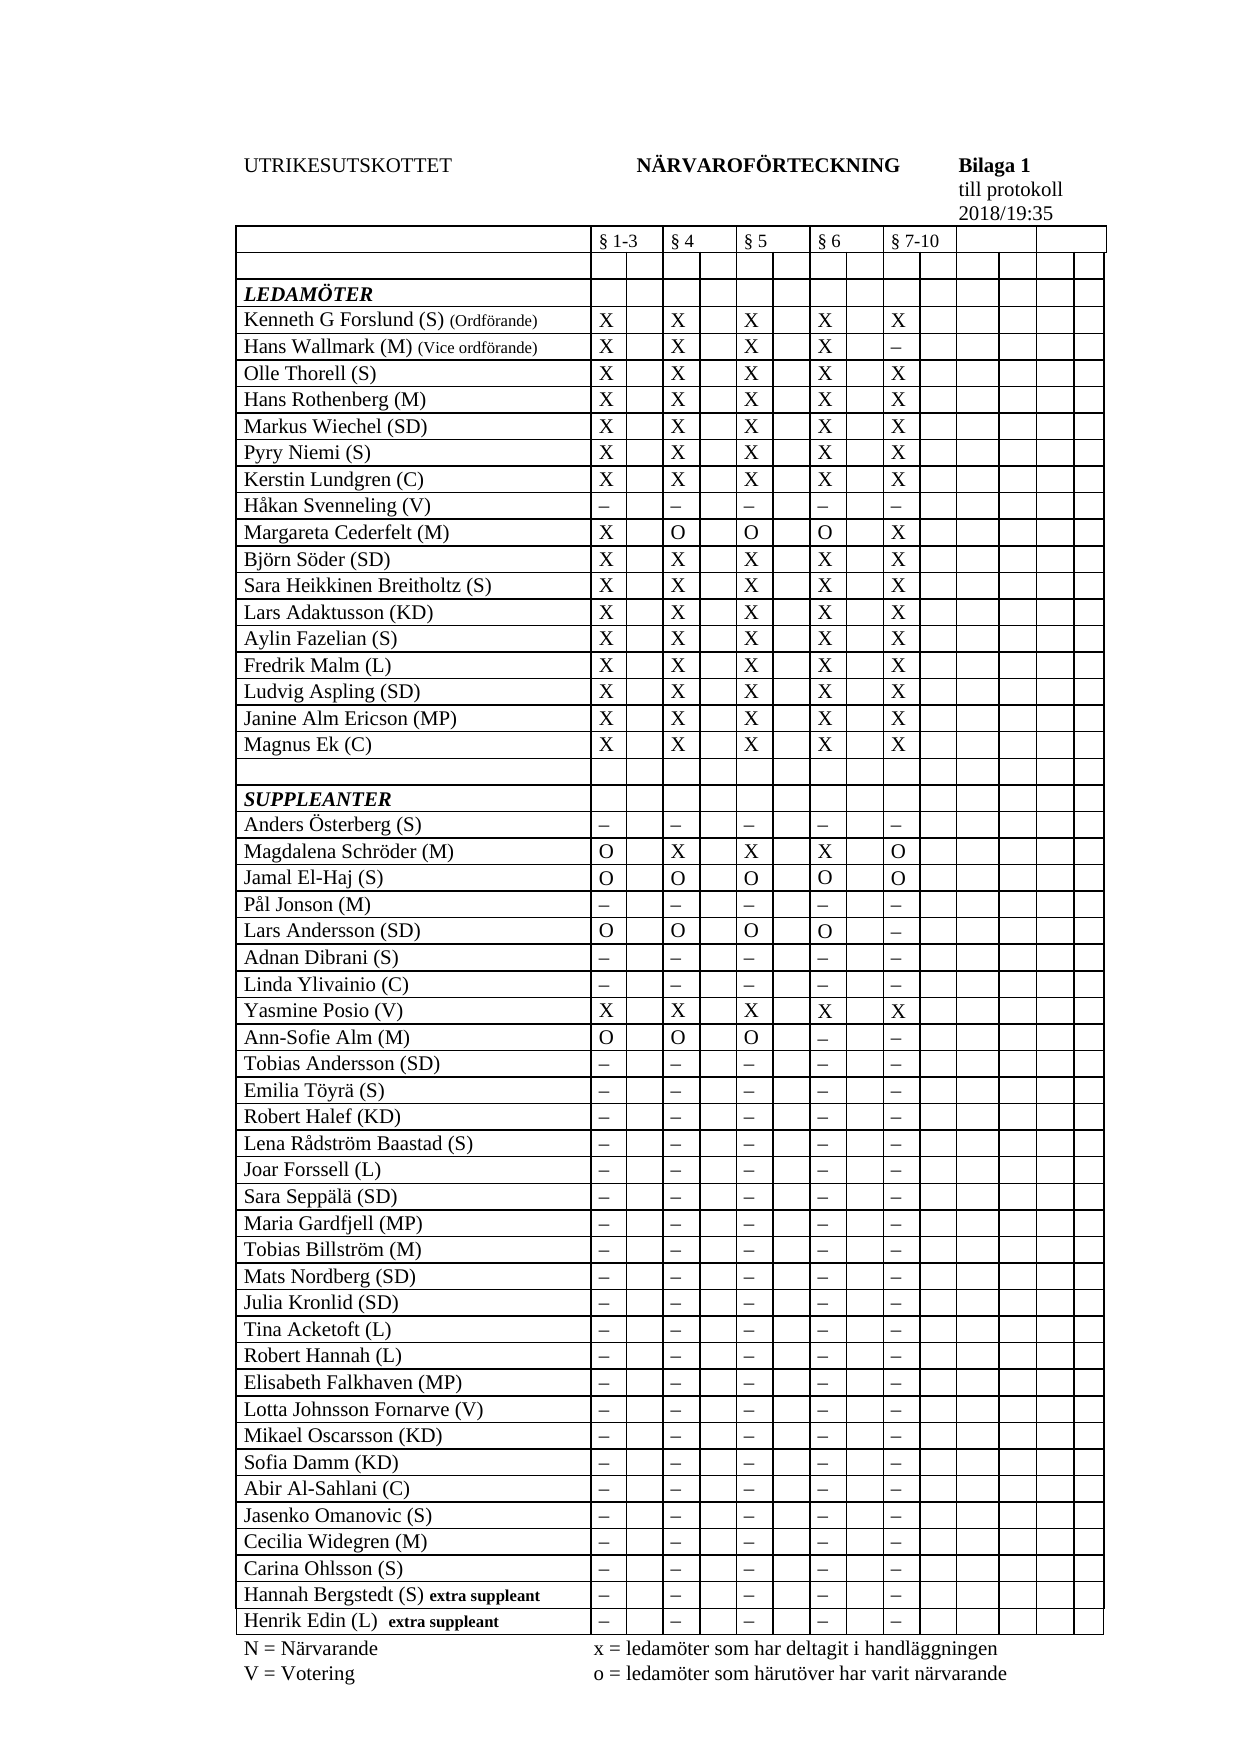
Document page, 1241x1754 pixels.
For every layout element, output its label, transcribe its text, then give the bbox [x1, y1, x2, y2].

table_cell [1075, 1290, 1103, 1315]
table_cell [1075, 307, 1103, 332]
table_cell [847, 1503, 883, 1528]
table_cell X [737, 679, 772, 704]
table_cell Henrik Edin (L) extra suppleant [237, 1609, 590, 1633]
table_cell – [884, 1078, 919, 1103]
table_cell X [884, 573, 919, 598]
table_cell [811, 786, 846, 811]
table_cell [774, 1370, 809, 1395]
table_cell X [664, 679, 699, 704]
table_cell – [592, 1529, 626, 1554]
table_cell – [592, 1157, 626, 1182]
table_cell [1000, 361, 1036, 386]
table_cell [847, 573, 883, 598]
table_cell X [737, 307, 772, 332]
table_cell [1000, 1397, 1036, 1421]
table_cell [627, 1157, 662, 1182]
table_cell [701, 547, 736, 571]
table_cell [701, 1343, 736, 1368]
table_cell [1075, 1609, 1103, 1633]
table_cell X [884, 706, 919, 731]
table_cell [1037, 1025, 1073, 1049]
table_cell [1000, 626, 1036, 651]
table_cell [774, 1529, 809, 1554]
table_cell Lena Rådström Baastad (S) [237, 1131, 590, 1156]
table_cell [1000, 387, 1036, 412]
table_cell [701, 1450, 736, 1474]
table_cell [774, 1237, 809, 1262]
table_cell [921, 573, 956, 598]
table_cell [957, 812, 998, 837]
table_cell [1037, 626, 1073, 651]
table_cell X [592, 547, 626, 571]
table_cell – [592, 493, 626, 518]
table_cell [847, 307, 883, 332]
table_cell [627, 600, 662, 624]
table_cell [921, 493, 956, 518]
table_cell [774, 361, 809, 386]
table_cell [701, 1157, 736, 1182]
table_cell [1037, 1503, 1073, 1528]
table_cell [1037, 918, 1073, 943]
table_cell X [884, 361, 919, 386]
table_cell – [884, 1609, 919, 1633]
table_cell – [811, 1025, 846, 1049]
table_cell [921, 1556, 956, 1581]
table_cell Sofia Damm (KD) [237, 1450, 590, 1474]
table_cell X [737, 467, 772, 492]
table_cell [847, 1370, 883, 1395]
table_cell X [592, 440, 626, 465]
table_cell X [664, 440, 699, 465]
table_cell X [737, 547, 772, 571]
table_cell [1075, 786, 1103, 811]
table_cell – [811, 1397, 846, 1421]
table_cell [847, 1131, 883, 1156]
table_cell [627, 414, 662, 439]
table_cell [1037, 998, 1073, 1023]
table_cell [1075, 253, 1103, 278]
table_cell – [592, 1317, 626, 1342]
table_cell X [737, 600, 772, 624]
table_cell [1075, 1131, 1103, 1156]
table_cell [1037, 280, 1073, 306]
table_cell [921, 387, 956, 412]
table_cell – [811, 493, 846, 518]
table_cell [627, 839, 662, 864]
table_cell [847, 839, 883, 864]
table_cell [1075, 547, 1103, 571]
table_cell [1037, 759, 1073, 784]
table_cell [701, 600, 736, 624]
table_cell [1037, 1476, 1073, 1501]
table_cell X [664, 653, 699, 678]
table_cell – [737, 1078, 772, 1103]
table_cell [1075, 918, 1103, 943]
table_cell [774, 253, 809, 278]
table_cell [1037, 1529, 1073, 1554]
table_cell [1037, 253, 1073, 278]
table_cell [1037, 892, 1073, 917]
table_cell X [811, 547, 846, 571]
table_cell [701, 1609, 736, 1633]
table_cell [701, 467, 736, 492]
table_cell [701, 1476, 736, 1501]
table_cell X [737, 573, 772, 598]
table_cell [1000, 414, 1036, 439]
table_cell – [811, 1423, 846, 1448]
table_cell [1000, 1104, 1036, 1129]
table_cell – [884, 1503, 919, 1528]
table_cell [847, 918, 883, 943]
table_cell – [592, 972, 626, 996]
table_cell [847, 1423, 883, 1448]
table_cell [701, 1264, 736, 1289]
table_cell [1000, 1317, 1036, 1342]
table_cell [737, 759, 772, 784]
table_cell – [811, 1078, 846, 1103]
table_cell Yasmine Posio (V) [237, 998, 590, 1023]
table_cell Lotta Johnsson Fornarve (V) [237, 1397, 590, 1421]
table_cell – [737, 1450, 772, 1474]
table_cell [1037, 1104, 1073, 1129]
table_cell [921, 1423, 956, 1448]
table_cell [627, 786, 662, 811]
table_cell [957, 387, 998, 412]
table_cell Adnan Dibrani (S) [237, 945, 590, 970]
table_cell [627, 361, 662, 386]
table_cell Carina Ohlsson (S) [237, 1556, 590, 1581]
table_cell X [811, 679, 846, 704]
table_cell [1075, 865, 1103, 890]
table_cell [1037, 334, 1073, 359]
table_cell [701, 1582, 736, 1607]
table_cell – [811, 1264, 846, 1289]
table_cell [1037, 520, 1073, 545]
table_cell [921, 653, 956, 678]
table_cell – [592, 1582, 626, 1607]
table_cell X [664, 387, 699, 412]
table_cell – [592, 945, 626, 970]
table_cell [921, 1078, 956, 1103]
table_cell – [592, 1423, 626, 1448]
table_cell [957, 440, 998, 465]
table_cell [1037, 361, 1073, 386]
table_cell § 6 [811, 227, 883, 252]
table_cell Kerstin Lundgren (C) [237, 467, 590, 492]
table_cell [1075, 387, 1103, 412]
table_cell [884, 253, 919, 278]
table_cell [627, 998, 662, 1023]
table_cell [701, 1051, 736, 1076]
table_cell [774, 387, 809, 412]
table_cell – [884, 1157, 919, 1182]
table_cell [1075, 1343, 1103, 1368]
table_cell [774, 1556, 809, 1581]
table_cell – [811, 1157, 846, 1182]
table_cell [1037, 307, 1073, 332]
table_cell [1000, 732, 1036, 757]
table_cell [921, 706, 956, 731]
table_cell [774, 759, 809, 784]
table_cell – [884, 1051, 919, 1076]
table_cell V = Votering [236, 1660, 586, 1684]
table_cell [627, 1476, 662, 1501]
table_cell [921, 1529, 956, 1554]
table_cell [774, 839, 809, 864]
table_cell – [664, 1556, 699, 1581]
table_cell [701, 280, 736, 306]
table_cell – [884, 1343, 919, 1368]
table_cell [957, 1317, 998, 1342]
table_cell [1000, 892, 1036, 917]
table_cell Anders Österberg (S) [237, 812, 590, 837]
table_cell [627, 493, 662, 518]
table_cell [847, 440, 883, 465]
table_cell Cecilia Widegren (M) [237, 1529, 590, 1554]
table_cell – [884, 1025, 919, 1049]
table_cell [921, 1184, 956, 1209]
table_cell [1037, 1237, 1073, 1262]
table_cell [921, 1343, 956, 1368]
table_cell [1075, 679, 1103, 704]
table_cell [774, 1025, 809, 1049]
table_cell [627, 1317, 662, 1342]
table_cell [957, 493, 998, 518]
table_cell – [592, 1476, 626, 1501]
table_cell [592, 280, 626, 306]
table_cell [774, 1423, 809, 1448]
table_cell – [884, 493, 919, 518]
table_cell – [811, 1503, 846, 1528]
table_cell – [811, 1476, 846, 1501]
table_cell – [811, 1450, 846, 1474]
table_cell – [737, 1556, 772, 1581]
table_cell Håkan Svenneling (V) [237, 493, 590, 518]
table_cell – [811, 1051, 846, 1076]
table_cell – [811, 1184, 846, 1209]
table_cell – [884, 1582, 919, 1607]
table_cell [1075, 1450, 1103, 1474]
table_cell – [664, 812, 699, 837]
table_cell – [811, 1211, 846, 1236]
table_cell – [884, 1317, 919, 1342]
table_cell [957, 998, 998, 1023]
table_cell – [884, 1556, 919, 1581]
table_cell [811, 759, 846, 784]
table_cell N = Närvarande [236, 1635, 586, 1659]
table_cell [774, 1184, 809, 1209]
table_cell X [592, 414, 626, 439]
table_cell X [811, 653, 846, 678]
table_cell [1075, 1237, 1103, 1262]
table_cell [957, 972, 998, 996]
table_cell [1075, 732, 1103, 757]
table_cell [1000, 1609, 1036, 1633]
table_cell [1075, 600, 1103, 624]
table_cell [957, 1290, 998, 1315]
table_cell [774, 1157, 809, 1182]
table_cell [921, 1290, 956, 1315]
table_cell [1075, 706, 1103, 731]
table_cell [957, 918, 998, 943]
table_cell X [884, 998, 919, 1023]
table_cell X [737, 387, 772, 412]
table_cell [1000, 1343, 1036, 1368]
table_cell [847, 600, 883, 624]
table_cell [921, 1025, 956, 1049]
table_cell – [811, 1556, 846, 1581]
table_cell [701, 1131, 736, 1156]
table_cell Margareta Cederfelt (M) [237, 520, 590, 545]
table_cell [1037, 1450, 1073, 1474]
table_cell [1000, 1211, 1036, 1236]
table_cell [701, 440, 736, 465]
table_cell [1000, 1157, 1036, 1182]
table_cell [701, 1397, 736, 1421]
table_cell [664, 280, 699, 306]
table_cell [847, 892, 883, 917]
table_cell [737, 280, 772, 306]
table_cell [921, 1051, 956, 1076]
table_cell [957, 1397, 998, 1421]
table_cell [627, 972, 662, 996]
table_cell Lars Adaktusson (KD) [237, 600, 590, 624]
table_cell [847, 1343, 883, 1368]
table_cell [957, 1343, 998, 1368]
table_cell X [664, 547, 699, 571]
table_cell [1000, 1290, 1036, 1315]
table_cell Pål Jonson (M) [237, 892, 590, 917]
table_cell [1037, 1556, 1073, 1581]
table_cell [921, 1131, 956, 1156]
table_cell [921, 918, 956, 943]
table_cell [627, 653, 662, 678]
table_cell [1000, 945, 1036, 970]
table_cell [1075, 440, 1103, 465]
table_cell – [664, 1264, 699, 1289]
table_cell [627, 706, 662, 731]
table_cell [627, 253, 662, 278]
table_cell [921, 1397, 956, 1421]
table_cell Tina Acketoft (L) [237, 1317, 590, 1342]
table_cell [921, 361, 956, 386]
table_cell [1037, 732, 1073, 757]
table_cell – [884, 1184, 919, 1209]
table_cell [921, 440, 956, 465]
table_cell X [811, 334, 846, 359]
table_cell [1075, 1529, 1103, 1554]
table_cell [1075, 1503, 1103, 1528]
table_cell [921, 280, 956, 306]
table_cell [1075, 361, 1103, 386]
table_cell [627, 467, 662, 492]
table_cell Jamal El-Haj (S) [237, 865, 590, 890]
table_cell [701, 786, 736, 811]
table_cell [957, 1370, 998, 1395]
table_cell [627, 1104, 662, 1129]
table_cell – [664, 1157, 699, 1182]
table_cell Emilia Töyrä (S) [237, 1078, 590, 1103]
table_cell X [664, 600, 699, 624]
table_cell [1075, 280, 1103, 306]
table_cell [921, 467, 956, 492]
table_cell [1037, 945, 1073, 970]
table_cell [774, 1317, 809, 1342]
table_cell X [737, 440, 772, 465]
table_cell – [737, 1370, 772, 1395]
table_cell – [737, 1157, 772, 1182]
table_cell [701, 812, 736, 837]
table_cell [957, 1609, 998, 1633]
table_cell [1000, 573, 1036, 598]
table_cell [627, 1423, 662, 1448]
table_cell – [884, 1104, 919, 1129]
table_cell [1000, 812, 1036, 837]
table_cell [774, 1290, 809, 1315]
table_cell Hannah Bergstedt (S) extra suppleant [237, 1582, 590, 1607]
table_cell – [592, 1051, 626, 1076]
table_cell [847, 972, 883, 996]
table_cell [1037, 839, 1073, 864]
table_cell [737, 253, 772, 278]
table_cell [627, 812, 662, 837]
table_cell [921, 253, 956, 278]
table_cell X [592, 307, 626, 332]
table_cell X [664, 839, 699, 864]
table_cell – [664, 1343, 699, 1368]
table_cell [884, 280, 919, 306]
table_cell [774, 1211, 809, 1236]
table_cell [627, 1529, 662, 1554]
table_cell [847, 1529, 883, 1554]
table_cell [1000, 1556, 1036, 1581]
table_cell [774, 1476, 809, 1501]
table_cell [1037, 1582, 1073, 1607]
table_cell X [811, 626, 846, 651]
table_cell [847, 1237, 883, 1262]
table_cell [1075, 626, 1103, 651]
table_cell X [664, 573, 699, 598]
table_cell O [737, 520, 772, 545]
table_cell [701, 361, 736, 386]
table_cell [847, 679, 883, 704]
table_cell [627, 1290, 662, 1315]
table_cell [957, 1264, 998, 1289]
table_cell – [884, 1476, 919, 1501]
table_cell X [811, 361, 846, 386]
table_cell Elisabeth Falkhaven (MP) [237, 1370, 590, 1395]
table_cell [847, 1476, 883, 1501]
table_cell X [737, 361, 772, 386]
table_cell – [884, 972, 919, 996]
table_cell [847, 1184, 883, 1209]
table_cell – [737, 1051, 772, 1076]
table_cell X [884, 387, 919, 412]
table_cell [957, 1556, 998, 1581]
table_cell [1000, 679, 1036, 704]
table_cell Olle Thorell (S) [237, 361, 590, 386]
table_cell [1075, 1078, 1103, 1103]
table_cell X [737, 334, 772, 359]
table_cell X [811, 573, 846, 598]
table_cell [627, 732, 662, 757]
table_cell Markus Wiechel (SD) [237, 414, 590, 439]
table_cell [1000, 1184, 1036, 1209]
table_cell [921, 547, 956, 571]
table_cell – [592, 1184, 626, 1209]
table_cell – [737, 812, 772, 837]
table_cell [957, 520, 998, 545]
table_cell – [811, 1582, 846, 1607]
table_cell Magdalena Schröder (M) [237, 839, 590, 864]
table_cell X [884, 467, 919, 492]
table_cell [1000, 600, 1036, 624]
table_cell [701, 307, 736, 332]
table_cell Tobias Billström (M) [237, 1237, 590, 1262]
table_cell O [664, 1025, 699, 1049]
table_cell [957, 1237, 998, 1262]
table_cell Sara Seppälä (SD) [237, 1184, 590, 1209]
table_cell X [884, 653, 919, 678]
table_cell X [884, 520, 919, 545]
table_cell [1000, 1025, 1036, 1049]
table_cell [627, 679, 662, 704]
table_cell X [664, 732, 699, 757]
table_cell [701, 1503, 736, 1528]
table_cell [847, 1450, 883, 1474]
table_cell [627, 280, 662, 306]
table_cell [847, 732, 883, 757]
table_cell X [884, 440, 919, 465]
table_cell [237, 227, 590, 252]
table_cell – [664, 1317, 699, 1342]
table_cell – [737, 1397, 772, 1421]
table_cell [1075, 334, 1103, 359]
table_cell X [884, 307, 919, 332]
table_cell [1075, 653, 1103, 678]
table_cell [627, 1397, 662, 1421]
table_cell – [811, 1529, 846, 1554]
table_cell [847, 998, 883, 1023]
table_cell – [811, 1609, 846, 1633]
table_cell [627, 573, 662, 598]
table_cell O [737, 865, 772, 890]
table_cell [921, 679, 956, 704]
table_cell [627, 1051, 662, 1076]
table_cell [847, 1609, 883, 1633]
table_cell [627, 759, 662, 784]
table_cell – [592, 892, 626, 917]
table_cell [1075, 1582, 1103, 1607]
table_cell [701, 1025, 736, 1049]
table_cell [1037, 1184, 1073, 1209]
table_cell [921, 1264, 956, 1289]
table_cell – [884, 812, 919, 837]
table_cell – [737, 1131, 772, 1156]
table_cell – [737, 1211, 772, 1236]
table_cell [957, 1025, 998, 1049]
table_cell [701, 626, 736, 651]
table_cell X [884, 600, 919, 624]
table_cell O [811, 520, 846, 545]
table_cell – [737, 892, 772, 917]
table_cell Jasenko Omanovic (S) [237, 1503, 590, 1528]
table_cell [1037, 1317, 1073, 1342]
table_cell Aylin Fazelian (S) [237, 626, 590, 651]
table_cell § 5 [737, 227, 809, 252]
table_cell [921, 839, 956, 864]
table_cell [1000, 253, 1036, 278]
table_cell [921, 732, 956, 757]
table_cell – [592, 1370, 626, 1395]
table_cell [701, 1529, 736, 1554]
table_cell [664, 786, 699, 811]
table_cell [701, 998, 736, 1023]
table_cell [847, 1582, 883, 1607]
table_cell X [884, 679, 919, 704]
table_cell X [592, 679, 626, 704]
table_cell [737, 786, 772, 811]
table_cell [774, 307, 809, 332]
table_cell [1000, 1450, 1036, 1474]
table_cell [847, 1104, 883, 1129]
table_cell – [664, 1503, 699, 1528]
table_cell [957, 679, 998, 704]
table_cell [701, 839, 736, 864]
table_cell [774, 280, 809, 306]
table_cell [1000, 706, 1036, 731]
table_cell [701, 945, 736, 970]
table_cell [664, 759, 699, 784]
table_cell § 7-10 [884, 227, 956, 252]
table_cell [1037, 573, 1073, 598]
table_cell [1075, 998, 1103, 1023]
table_cell [1000, 1423, 1036, 1448]
table_cell [774, 493, 809, 518]
table_cell [957, 786, 998, 811]
table_cell – [811, 892, 846, 917]
table_cell [921, 972, 956, 996]
table_cell [774, 1264, 809, 1289]
table_cell [774, 865, 809, 890]
table_cell – [664, 1423, 699, 1448]
table_cell [627, 1211, 662, 1236]
table_cell – [884, 1397, 919, 1421]
table_cell [921, 812, 956, 837]
table_cell O [737, 1025, 772, 1049]
table_cell [627, 1264, 662, 1289]
table_cell [957, 414, 998, 439]
table_cell [957, 945, 998, 970]
table_cell X [592, 600, 626, 624]
table_cell [957, 467, 998, 492]
table_cell [774, 626, 809, 651]
table_cell – [664, 1104, 699, 1129]
table_cell [921, 626, 956, 651]
table_cell [1075, 839, 1103, 864]
table_cell [1037, 865, 1073, 890]
table_header Bilaga 1 till protokoll 2018/19:35 [951, 153, 1106, 225]
table_cell [921, 1317, 956, 1342]
table_cell – [884, 892, 919, 917]
table_cell [847, 1290, 883, 1315]
table_cell O [811, 865, 846, 890]
table_cell [957, 1529, 998, 1554]
table_cell X [592, 626, 626, 651]
table_cell X [592, 520, 626, 545]
table_cell – [664, 892, 699, 917]
table_cell [957, 227, 1036, 252]
table_cell [1075, 1423, 1103, 1448]
table_cell [701, 1104, 736, 1129]
table_cell [957, 600, 998, 624]
table_cell – [884, 1370, 919, 1395]
table_cell – [811, 972, 846, 996]
table_cell [1075, 414, 1103, 439]
table_cell – [737, 1317, 772, 1342]
table_cell [921, 334, 956, 359]
table_cell [1075, 493, 1103, 518]
table_cell [774, 1397, 809, 1421]
table_cell [627, 1184, 662, 1209]
table_cell Julia Kronlid (SD) [237, 1290, 590, 1315]
table_cell [1037, 1609, 1073, 1633]
table_cell Pyry Niemi (S) [237, 440, 590, 465]
table_cell X [811, 839, 846, 864]
table_cell – [811, 1343, 846, 1368]
table_cell X [737, 839, 772, 864]
table_cell [847, 759, 883, 784]
table_cell – [884, 1131, 919, 1156]
table_cell [847, 253, 883, 278]
table_cell – [737, 1237, 772, 1262]
table_cell X [592, 387, 626, 412]
table_cell X [664, 307, 699, 332]
table_cell – [811, 945, 846, 970]
table_cell [1075, 1397, 1103, 1421]
table_cell [1037, 786, 1073, 811]
table_cell [1075, 759, 1103, 784]
table_cell – [884, 1211, 919, 1236]
table_cell Mats Nordberg (SD) [237, 1264, 590, 1289]
table_cell Sara Heikkinen Breitholtz (S) [237, 573, 590, 598]
table_cell [1075, 467, 1103, 492]
table_cell X [737, 998, 772, 1023]
table_cell O [884, 839, 919, 864]
table_cell [774, 786, 809, 811]
table_cell [774, 679, 809, 704]
table_cell [627, 918, 662, 943]
table_cell O [737, 918, 772, 943]
table_cell [627, 1582, 662, 1607]
table_cell O [664, 520, 699, 545]
table_cell [627, 1131, 662, 1156]
table_cell [811, 280, 846, 306]
table_cell [847, 1264, 883, 1289]
table_cell [774, 706, 809, 731]
table_cell [957, 307, 998, 332]
table_cell [921, 945, 956, 970]
table_cell X [664, 467, 699, 492]
table_cell – [737, 1343, 772, 1368]
table_cell [921, 1211, 956, 1236]
table_cell [847, 361, 883, 386]
table_cell [847, 1051, 883, 1076]
table_cell X [884, 414, 919, 439]
table_cell [1000, 786, 1036, 811]
table_cell Fredrik Malm (L) [237, 653, 590, 678]
table_cell [1075, 1184, 1103, 1209]
table_cell [847, 547, 883, 571]
table_cell O [592, 1025, 626, 1049]
table_cell – [737, 1476, 772, 1501]
table_cell o = ledamöter som härutöver har varit närvarande [586, 1660, 1106, 1684]
table_cell – [884, 1264, 919, 1289]
table_cell [847, 812, 883, 837]
table_cell X [664, 361, 699, 386]
table_cell [774, 440, 809, 465]
table_cell [957, 361, 998, 386]
table_cell X [592, 706, 626, 731]
table_cell [957, 573, 998, 598]
table_cell [957, 547, 998, 571]
table_cell – [592, 1609, 626, 1633]
table_cell [921, 414, 956, 439]
table_cell [957, 626, 998, 651]
table_cell – [592, 1211, 626, 1236]
table_cell [957, 1423, 998, 1448]
table_cell [774, 520, 809, 545]
table_cell Maria Gardfjell (MP) [237, 1211, 590, 1236]
table_cell – [884, 1529, 919, 1554]
table_cell X [592, 998, 626, 1023]
table_cell [701, 1184, 736, 1209]
table_cell [1075, 945, 1103, 970]
table_cell [774, 1104, 809, 1129]
table_cell O [592, 865, 626, 890]
table_cell [627, 1503, 662, 1528]
table_cell [1037, 1397, 1073, 1421]
table_cell [847, 414, 883, 439]
table_cell – [664, 1290, 699, 1315]
table_cell [774, 945, 809, 970]
table_cell – [592, 812, 626, 837]
table_cell – [811, 1290, 846, 1315]
table_cell – [884, 1450, 919, 1474]
table_cell Hans Wallmark (M) (Vice ordförande) [237, 334, 590, 359]
table_cell [847, 653, 883, 678]
table_cell – [592, 1104, 626, 1129]
table_cell X [664, 414, 699, 439]
table_cell – [884, 1423, 919, 1448]
table_cell X [592, 573, 626, 598]
table_cell [847, 520, 883, 545]
table_cell [1000, 493, 1036, 518]
table_cell [701, 573, 736, 598]
table_cell [847, 626, 883, 651]
table_cell O [592, 839, 626, 864]
table_cell [627, 440, 662, 465]
table_cell [1000, 334, 1036, 359]
table_cell – [737, 1529, 772, 1554]
table_cell [701, 414, 736, 439]
table_cell [1037, 440, 1073, 465]
table_cell – [664, 1078, 699, 1103]
table_cell [921, 892, 956, 917]
table_cell [847, 1397, 883, 1421]
table_cell [847, 1157, 883, 1182]
table_cell [1000, 1078, 1036, 1103]
table_cell X [884, 732, 919, 757]
table_cell – [737, 1609, 772, 1633]
table_cell [1037, 1157, 1073, 1182]
table_cell [847, 865, 883, 890]
table_cell X [811, 600, 846, 624]
table_cell [774, 467, 809, 492]
table_cell Mikael Oscarsson (KD) [237, 1423, 590, 1448]
table_cell – [664, 1582, 699, 1607]
table_cell – [737, 1104, 772, 1129]
table_cell [847, 1556, 883, 1581]
table_cell – [811, 1104, 846, 1129]
table_cell – [664, 1450, 699, 1474]
table_cell [701, 520, 736, 545]
table_cell [1000, 467, 1036, 492]
table_cell [774, 1343, 809, 1368]
table_cell [957, 1450, 998, 1474]
table_cell – [737, 1503, 772, 1528]
table_cell [701, 1423, 736, 1448]
table_cell [1000, 1237, 1036, 1262]
table_cell X [811, 387, 846, 412]
table_header UTRIKESUTSKOTTET [236, 153, 586, 225]
table_cell [701, 892, 736, 917]
table_cell [701, 706, 736, 731]
table_cell [1000, 998, 1036, 1023]
table_cell [1075, 1264, 1103, 1289]
table_cell [1000, 1264, 1036, 1289]
table_cell – [664, 1370, 699, 1395]
table_cell [774, 998, 809, 1023]
table_cell [847, 1078, 883, 1103]
table_cell [1000, 1051, 1036, 1076]
table_cell [627, 865, 662, 890]
table_cell [1000, 440, 1036, 465]
table_cell [1000, 307, 1036, 332]
table_cell [1037, 1290, 1073, 1315]
table_cell – [592, 1131, 626, 1156]
table_cell [1075, 1157, 1103, 1182]
table_cell O [664, 865, 699, 890]
table_cell [1000, 1476, 1036, 1501]
table_cell [701, 918, 736, 943]
table_cell [1037, 653, 1073, 678]
table_cell [774, 1051, 809, 1076]
table_cell [701, 387, 736, 412]
table_cell Björn Söder (SD) [237, 547, 590, 571]
table_cell [1000, 1503, 1036, 1528]
table_cell Kenneth G Forslund (S) (Ordförande) [237, 307, 590, 332]
table_cell [1037, 1078, 1073, 1103]
table_cell [1037, 706, 1073, 731]
table_cell [774, 1503, 809, 1528]
table_cell [1037, 1343, 1073, 1368]
table_cell [1000, 520, 1036, 545]
table_cell [627, 387, 662, 412]
table_cell – [884, 1290, 919, 1315]
table_cell [1037, 1370, 1073, 1395]
table_cell X [592, 732, 626, 757]
table_cell [847, 1025, 883, 1049]
table_cell – [884, 918, 919, 943]
table_cell [921, 1237, 956, 1262]
table_cell O [884, 865, 919, 890]
table_cell [701, 679, 736, 704]
table_cell – [592, 1343, 626, 1368]
table_cell [957, 334, 998, 359]
table_cell X [737, 626, 772, 651]
table_cell [847, 387, 883, 412]
table_cell [1075, 573, 1103, 598]
table_cell – [811, 1237, 846, 1262]
table_cell – [884, 945, 919, 970]
table_cell [921, 1450, 956, 1474]
table_cell [1000, 280, 1036, 306]
table_cell [957, 706, 998, 731]
table_cell [957, 759, 998, 784]
table_cell [774, 1078, 809, 1103]
table_cell [921, 520, 956, 545]
table_cell [921, 1104, 956, 1129]
table_cell [1000, 1582, 1036, 1607]
table_cell SUPPLEANTER [237, 786, 590, 811]
table_cell Robert Halef (KD) [237, 1104, 590, 1129]
table_cell [1075, 1025, 1103, 1049]
table_cell [1075, 1104, 1103, 1129]
table_cell [1075, 1556, 1103, 1581]
table_cell [627, 1556, 662, 1581]
table_cell [701, 1556, 736, 1581]
table_cell [592, 253, 626, 278]
table_cell Abir Al-Sahlani (C) [237, 1476, 590, 1501]
table_cell [592, 786, 626, 811]
table_cell [701, 1211, 736, 1236]
table_cell – [811, 1131, 846, 1156]
table_cell [847, 945, 883, 970]
table_cell [701, 732, 736, 757]
table_cell X [884, 626, 919, 651]
table_cell [774, 1582, 809, 1607]
table_cell [811, 253, 846, 278]
table_cell X [737, 732, 772, 757]
table_cell [1037, 812, 1073, 837]
table_cell [701, 1078, 736, 1103]
table_cell – [737, 1184, 772, 1209]
table_cell [847, 1211, 883, 1236]
table_cell X [664, 334, 699, 359]
table_cell O [592, 918, 626, 943]
table_cell X [737, 653, 772, 678]
table_cell [847, 493, 883, 518]
table_cell – [884, 1237, 919, 1262]
table_cell – [664, 1184, 699, 1209]
table_cell – [884, 334, 919, 359]
table_cell [1075, 1317, 1103, 1342]
table_cell [627, 334, 662, 359]
table_cell [701, 972, 736, 996]
table_header NÄRVAROFÖRTECKNING [586, 153, 951, 225]
table_cell [1000, 1370, 1036, 1395]
table_cell [1000, 865, 1036, 890]
table_cell [1037, 387, 1073, 412]
table_cell – [811, 812, 846, 837]
table_cell – [664, 1609, 699, 1633]
table_cell § 1-3 [592, 227, 662, 252]
table_cell [957, 892, 998, 917]
table_cell – [737, 1290, 772, 1315]
table_cell – [592, 1237, 626, 1262]
table_cell [1037, 1264, 1073, 1289]
table_cell [1000, 918, 1036, 943]
table_cell [1037, 467, 1073, 492]
table_cell [1037, 679, 1073, 704]
table_cell [957, 1104, 998, 1129]
table_cell – [664, 972, 699, 996]
table_cell – [737, 945, 772, 970]
table_cell – [592, 1556, 626, 1581]
table_cell [957, 1476, 998, 1501]
table_cell [774, 1609, 809, 1633]
table_cell [921, 786, 956, 811]
table_cell – [592, 1397, 626, 1421]
table_cell [921, 1370, 956, 1395]
table_cell [627, 1370, 662, 1395]
table_cell Janine Alm Ericson (MP) [237, 706, 590, 731]
table_cell – [664, 945, 699, 970]
table_cell [1075, 1370, 1103, 1395]
table_cell [957, 653, 998, 678]
table_cell [957, 865, 998, 890]
table_cell [957, 839, 998, 864]
table_cell Robert Hannah (L) [237, 1343, 590, 1368]
table_cell [701, 865, 736, 890]
table_cell [1000, 839, 1036, 864]
table_cell [1075, 1476, 1103, 1501]
table_cell – [664, 1397, 699, 1421]
table_cell [847, 280, 883, 306]
table_cell [701, 1370, 736, 1395]
table_cell [627, 307, 662, 332]
table_cell [701, 493, 736, 518]
table_cell [1037, 547, 1073, 571]
table_cell – [592, 1290, 626, 1315]
table_cell [957, 1184, 998, 1209]
table_cell [627, 520, 662, 545]
table_cell [701, 653, 736, 678]
table_cell [921, 1503, 956, 1528]
table_cell X [811, 732, 846, 757]
table_cell [847, 334, 883, 359]
table_cell [921, 1476, 956, 1501]
table_cell X [664, 706, 699, 731]
table_cell – [737, 1264, 772, 1289]
table_cell [627, 626, 662, 651]
table_cell [1075, 892, 1103, 917]
table_cell X [592, 653, 626, 678]
table_cell [627, 945, 662, 970]
table_cell [957, 280, 998, 306]
table_cell [1000, 653, 1036, 678]
table_cell [1037, 227, 1106, 252]
table_cell – [737, 1423, 772, 1448]
table_cell X [592, 467, 626, 492]
table_cell X [811, 706, 846, 731]
table_cell [1037, 600, 1073, 624]
table_cell [701, 1317, 736, 1342]
table_cell – [664, 1529, 699, 1554]
table_cell – [592, 1078, 626, 1103]
table_cell [921, 1582, 956, 1607]
table_cell § 4 [664, 227, 736, 252]
table_cell [1037, 1211, 1073, 1236]
table_cell [957, 1078, 998, 1103]
table_cell [1000, 1131, 1036, 1156]
table_cell [627, 1343, 662, 1368]
table_cell Ludvig Aspling (SD) [237, 679, 590, 704]
table_cell [1037, 972, 1073, 996]
table_cell [237, 253, 590, 278]
table_cell – [737, 972, 772, 996]
table_cell [1000, 972, 1036, 996]
table_cell [957, 1503, 998, 1528]
table_cell – [592, 1264, 626, 1289]
table_cell [701, 1237, 736, 1262]
table_cell – [811, 1317, 846, 1342]
table_cell [1000, 1529, 1036, 1554]
table_cell [774, 972, 809, 996]
table_cell [627, 1237, 662, 1262]
table_cell [921, 600, 956, 624]
table_cell X [811, 414, 846, 439]
table_cell [847, 467, 883, 492]
table_cell [921, 1609, 956, 1633]
table_cell [921, 865, 956, 890]
table_cell [1037, 493, 1073, 518]
table_cell [957, 1131, 998, 1156]
table_cell [774, 334, 809, 359]
table_cell – [664, 1237, 699, 1262]
table_cell [701, 759, 736, 784]
table_cell – [737, 1582, 772, 1607]
table_cell – [592, 1450, 626, 1474]
table_cell [701, 1290, 736, 1315]
table_cell Linda Ylivainio (C) [237, 972, 590, 996]
table_cell [884, 786, 919, 811]
table_cell [847, 786, 883, 811]
table_cell X [664, 998, 699, 1023]
table_cell – [664, 1131, 699, 1156]
table_cell X [811, 467, 846, 492]
table_cell [957, 1157, 998, 1182]
table_cell O [811, 918, 846, 943]
table_cell Magnus Ek (C) [237, 732, 590, 757]
table_cell [957, 1211, 998, 1236]
table_cell [1000, 759, 1036, 784]
table_cell [592, 759, 626, 784]
table_cell X [664, 626, 699, 651]
table_cell – [811, 1370, 846, 1395]
table_cell [701, 253, 736, 278]
table_cell [1000, 547, 1036, 571]
table_cell [921, 1157, 956, 1182]
table_cell – [737, 493, 772, 518]
table_cell [627, 1609, 662, 1633]
table_cell [774, 918, 809, 943]
table_cell [774, 653, 809, 678]
table_cell [774, 1131, 809, 1156]
table_cell [1075, 1211, 1103, 1236]
table_cell [774, 892, 809, 917]
table_cell [627, 1450, 662, 1474]
table_cell X [811, 998, 846, 1023]
table_cell [884, 759, 919, 784]
table_cell [774, 732, 809, 757]
table_cell O [664, 918, 699, 943]
table_cell X [592, 361, 626, 386]
table_cell [774, 414, 809, 439]
table_cell X [884, 547, 919, 571]
table_cell X [592, 334, 626, 359]
table_cell [774, 547, 809, 571]
table_cell – [664, 1211, 699, 1236]
table_cell X [811, 440, 846, 465]
table_cell – [664, 1476, 699, 1501]
table_cell Ann-Sofie Alm (M) [237, 1025, 590, 1049]
table_cell – [592, 1503, 626, 1528]
table_cell x = ledamöter som har deltagit i handläggningen [586, 1634, 1106, 1659]
table_cell [1037, 1131, 1073, 1156]
table_cell [774, 600, 809, 624]
table_cell [1075, 812, 1103, 837]
table_cell X [811, 307, 846, 332]
table_cell [701, 334, 736, 359]
table_cell Lars Andersson (SD) [237, 918, 590, 943]
table_cell [1037, 1051, 1073, 1076]
table_cell [627, 1025, 662, 1049]
table_cell – [664, 1051, 699, 1076]
table_cell [774, 812, 809, 837]
table_cell [957, 732, 998, 757]
table_cell [664, 253, 699, 278]
table_cell X [737, 706, 772, 731]
table_cell [774, 573, 809, 598]
table_cell [1037, 414, 1073, 439]
table_cell [627, 1078, 662, 1103]
table_cell [957, 1582, 998, 1607]
table_cell [774, 1450, 809, 1474]
table_cell Tobias Andersson (SD) [237, 1051, 590, 1076]
table_cell [1037, 1423, 1073, 1448]
table_cell – [664, 493, 699, 518]
table_cell [957, 1051, 998, 1076]
table_cell [627, 547, 662, 571]
table_cell [921, 759, 956, 784]
table_cell [847, 1317, 883, 1342]
table_cell [1075, 1051, 1103, 1076]
table_cell [627, 892, 662, 917]
table_cell [237, 759, 590, 784]
table_cell [847, 706, 883, 731]
table_cell [921, 998, 956, 1023]
table_cell [921, 307, 956, 332]
table_cell LEDAMÖTER [237, 280, 590, 306]
table_cell Joar Forssell (L) [237, 1157, 590, 1182]
table_cell [1075, 520, 1103, 545]
table_cell [1075, 972, 1103, 996]
table_cell Hans Rothenberg (M) [237, 387, 590, 412]
table_cell [957, 253, 998, 278]
table_cell X [737, 414, 772, 439]
